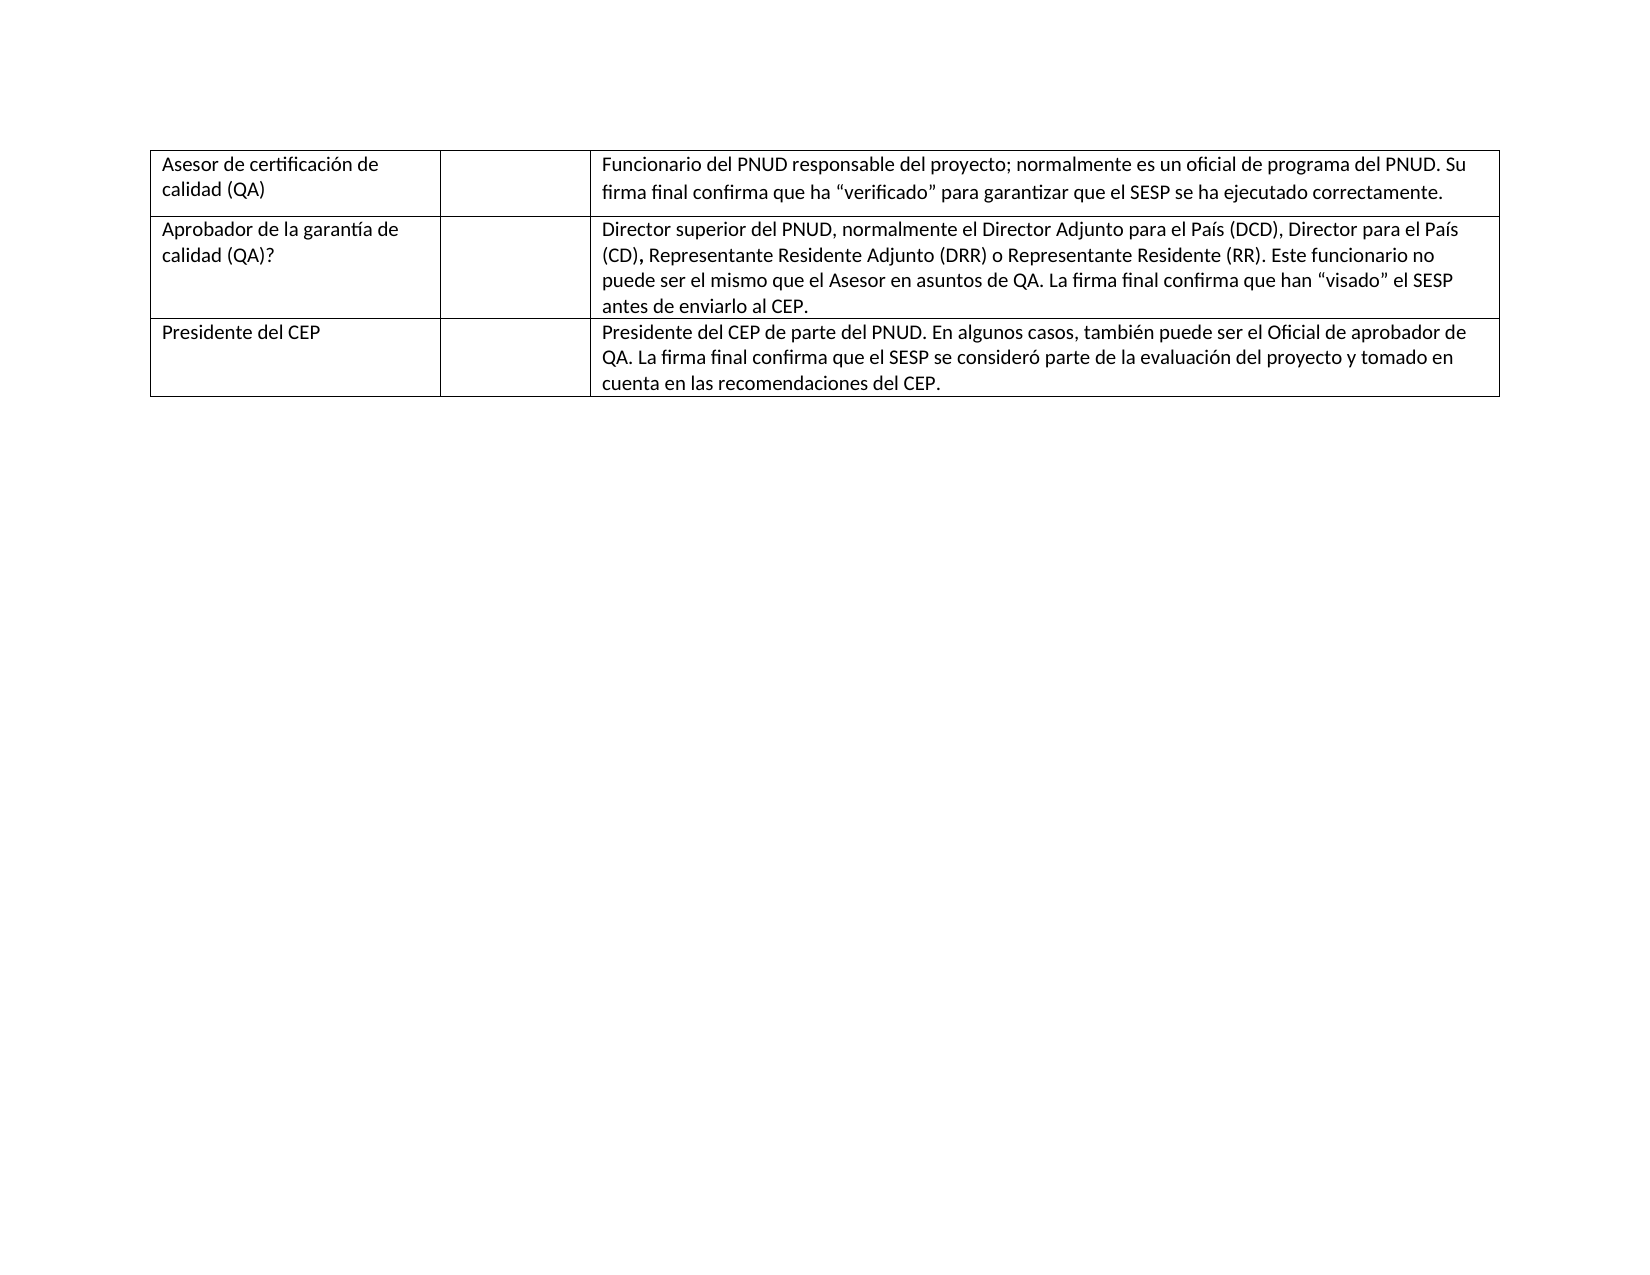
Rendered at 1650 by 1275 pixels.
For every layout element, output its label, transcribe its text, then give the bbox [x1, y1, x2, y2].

table_cell Aprobador de la garantía de calidad (QA)? [151, 217, 440, 318]
table_cell Funcionario del PNUD responsable del proyecto; normalmente es un oficial de programa del PNUD. Su firma final confirma que ha “verificado” para garantizar que el SESP se ha ejecutado correctamente. [591, 151, 1499, 216]
table_cell [441, 319, 590, 396]
table_cell Director superior del PNUD, normalmente el Director Adjunto para el País (DCD), Director para el País (CD), Representante Residente Adjunto (DRR) o Representante Residente (RR). Este funcionario no puede ser el mismo que el Asesor en asuntos de QA. La firma final confirma que han “visado” el SESP antes de enviarlo al CEP. [591, 217, 1499, 318]
table_cell Presidente del CEP [151, 319, 440, 396]
table_cell Presidente del CEP de parte del PNUD. En algunos casos, también puede ser el Oficial de aprobador de QA. La firma final confirma que el SESP se consideró parte de la evaluación del proyecto y tomado en cuenta en las recomendaciones del CEP. [591, 319, 1499, 396]
table_cell [441, 151, 590, 216]
table_cell [441, 217, 590, 318]
table_cell Asesor de certificación de calidad (QA) [151, 151, 440, 216]
